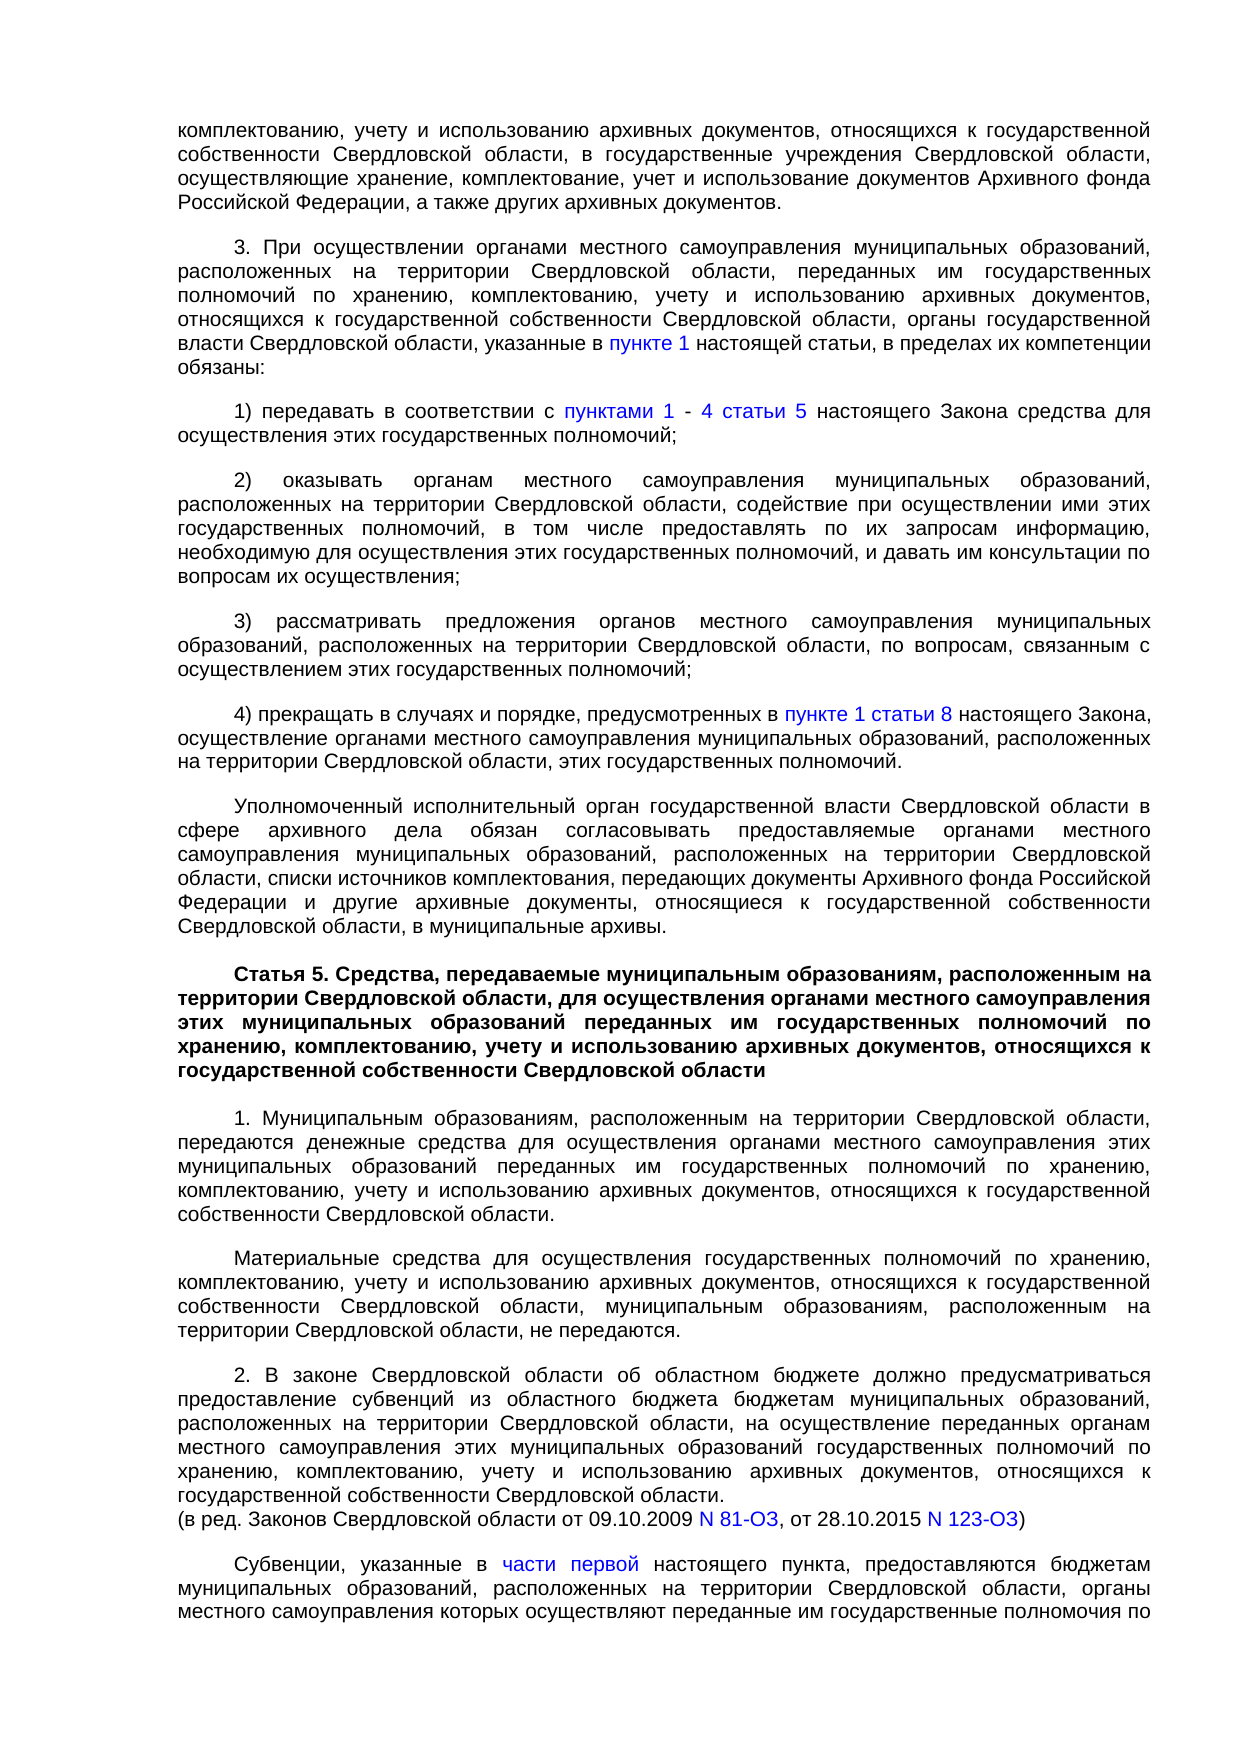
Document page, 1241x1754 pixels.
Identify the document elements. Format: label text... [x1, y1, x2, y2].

text 3) рассматривать предложения органов местного самоуправления муниципальных образований, расположенных на территории Свердловской области, по вопросам, связанным с осуществлением этих государственных полномочий; [177, 609, 1152, 681]
text 2) оказывать органам местного самоуправления муниципальных образований, расположенных на территории Свердловской области, содействие при осуществлении ими этих государственных полномочий, в том числе предоставлять по их запросам информацию, необходимую для осуществления этих государственных полномочий, и давать им консультации по вопросам их осуществления; [177, 468, 1152, 588]
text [177, 1551, 1152, 1623]
text (в ред. Законов Свердловской области от 09.10.2009 N 81-ОЗ, от 28.10.2015 N 123-ОЗ) [177, 1507, 1152, 1531]
text Уполномоченный исполнительный орган государственной власти Свердловской области в сфере архивного дела обязан согласовывать предоставляемые органами местного самоуправления муниципальных образований, расположенных на территории Свердловской области, списки источников комплектования, передающих документы Архивного фонда Российской Федерации и другие архивные документы, относящиеся к государственной собственности Свердловской области, в муниципальные архивы. [177, 794, 1152, 938]
text 3. При осуществлении органами местного самоуправления муниципальных образований, расположенных на территории Свердловской области, переданных им государственных полномочий по хранению, комплектованию, учету и использованию архивных документов, относящихся к государственной собственности Свердловской области, органы государственной власти Свердловской области, указанные в пункте 1 настоящей статьи, в пределах их компетенции обязаны: [177, 235, 1152, 378]
text 1) передавать в соответствии с пунктами 1 - 4 статьи 5 настоящего Закона средства для осуществления этих государственных полномочий; [177, 399, 1152, 447]
text Материальные средства для осуществления государственных полномочий по хранению, комплектованию, учету и использованию архивных документов, относящихся к государственной собственности Свердловской области, муниципальным образованиям, расположенным на территории Свердловской области, не передаются. [177, 1246, 1152, 1342]
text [177, 118, 1152, 214]
text 2. В законе Свердловской области об областном бюджете должно предусматриваться предоставление субвенций из областного бюджета бюджетам муниципальных образований, расположенных на территории Свердловской области, на осуществление переданных органам местного самоуправления этих муниципальных образований государственных полномочий по хранению, комплектованию, учету и использованию архивных документов, относящихся к государственной собственности Свердловской области. [177, 1363, 1152, 1507]
title Статья 5. Средства, передаваемые муниципальным образованиям, расположенным на территории Свердловской области, для осуществления органами местного самоуправления этих муниципальных образований переданных им государственных полномочий по хранению, комплектованию, учету и использованию архивных документов, относящихся к государственной собственности Свердловской области [177, 962, 1152, 1082]
text 1. Муниципальным образованиям, расположенным на территории Свердловской области, передаются денежные средства для осуществления органами местного самоуправления этих муниципальных образований переданных им государственных полномочий по хранению, комплектованию, учету и использованию архивных документов, относящихся к государственной собственности Свердловской области. [177, 1106, 1152, 1225]
text 4) прекращать в случаях и порядке, предусмотренных в пункте 1 статьи 8 настоящего Закона, осуществление органами местного самоуправления муниципальных образований, расположенных на территории Свердловской области, этих государственных полномочий. [177, 701, 1152, 773]
